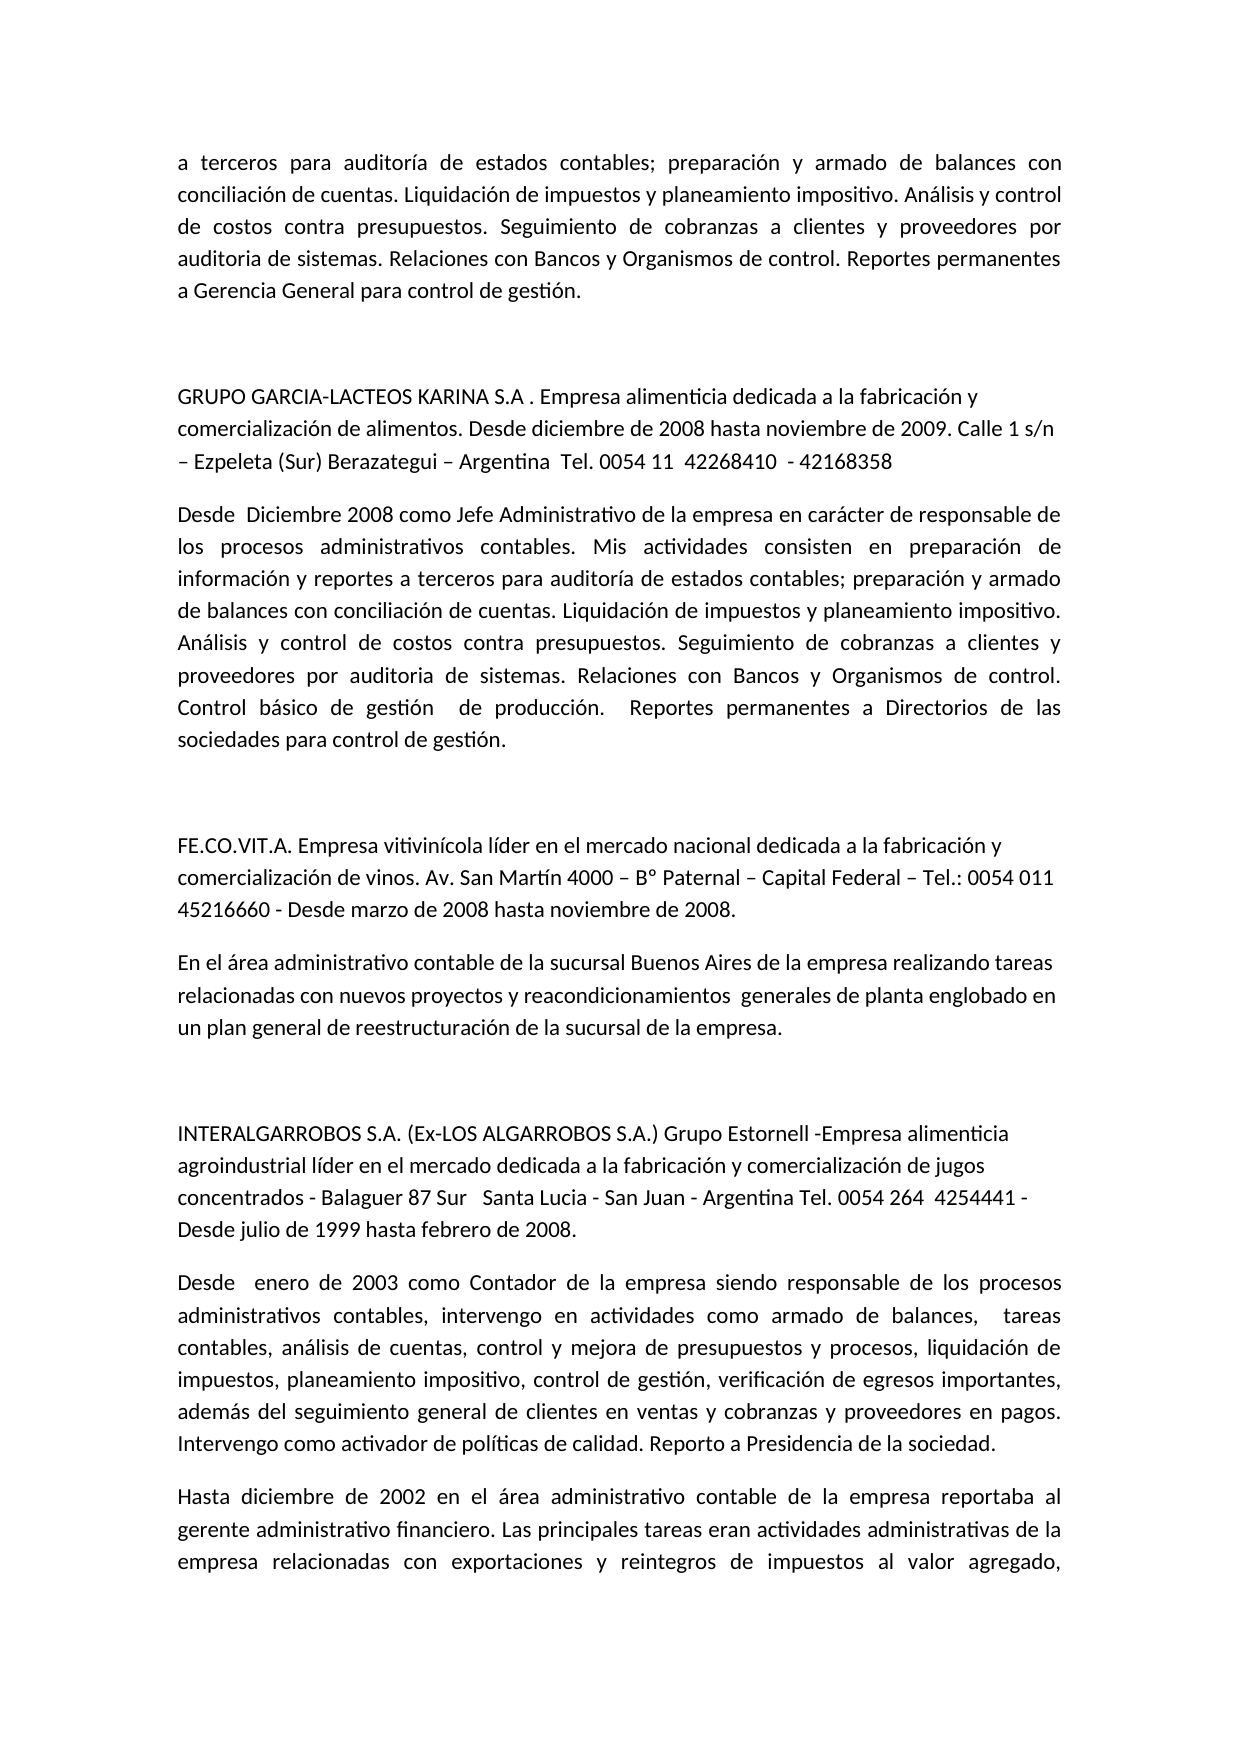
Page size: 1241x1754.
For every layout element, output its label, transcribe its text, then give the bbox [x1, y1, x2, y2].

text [177, 1482, 1063, 1575]
text Desde Diciembre 2008 como Jefe Administrativo de la empresa en carácter de responsable de los procesos administrativos contables. Mis actividades consisten en preparación de información y reportes a terceros para auditoría de estados contables; preparación y armado de balances con conciliación de cuentas. Liquidación de impuestos y planeamiento impositivo. Análisis y control de costos contra presupuestos. Seguimiento de cobranzas a clientes y proveedores por auditoria de sistemas. Relaciones con Bancos y Organismos de control. Control básico de gestión de producción. Reportes permanentes a Directorios de las sociedades para control de gestión. [177, 500, 1063, 753]
text GRUPO GARCIA-LACTEOS KARINA S.A . Empresa alimenticia dedicada a la fabricación y comercialización de alimentos. Desde diciembre de 2008 hasta noviembre de 2009. Calle 1 s/n – Ezpeleta (Sur) Berazategui – Argentina Tel. 0054 11 42268410 - 42168358 [177, 382, 1063, 475]
text Desde enero de 2003 como Contador de la empresa siendo responsable de los procesos administrativos contables, intervengo en actividades como armado de balances, tareas contables, análisis de cuentas, control y mejora de presupuestos y procesos, liquidación de impuestos, planeamiento impositivo, control de gestión, verificación de egresos importantes, además del seguimiento general de clientes en ventas y cobranzas y proveedores en pagos. Intervengo como activador de políticas de calidad. Reporto a Presidencia de la sociedad. [177, 1268, 1063, 1457]
text INTERALGARROBOS S.A. (Ex-LOS ALGARROBOS S.A.) Grupo Estornell -Empresa alimenticia agroindustrial líder en el mercado dedicada a la fabricación y comercialización de jugos concentrados - Balaguer 87 Sur Santa Lucia - San Juan - Argentina Tel. 0054 264 4254441 -Desde julio de 1999 hasta febrero de 2008. [177, 1119, 1063, 1243]
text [177, 148, 1063, 304]
text FE.CO.VIT.A. Empresa vitivinícola líder en el mercado nacional dedicada a la fabricación y comercialización de vinos. Av. San Martín 4000 – Bº Paternal – Capital Federal – Tel.: 0054 011 45216660 - Desde marzo de 2008 hasta noviembre de 2008. [177, 831, 1063, 923]
text En el área administrativo contable de la sucursal Buenos Aires de la empresa realizando tareas relacionadas con nuevos proyectos y reacondicionamientos generales de planta englobado en un plan general de reestructuración de la sucursal de la empresa. [177, 948, 1063, 1041]
